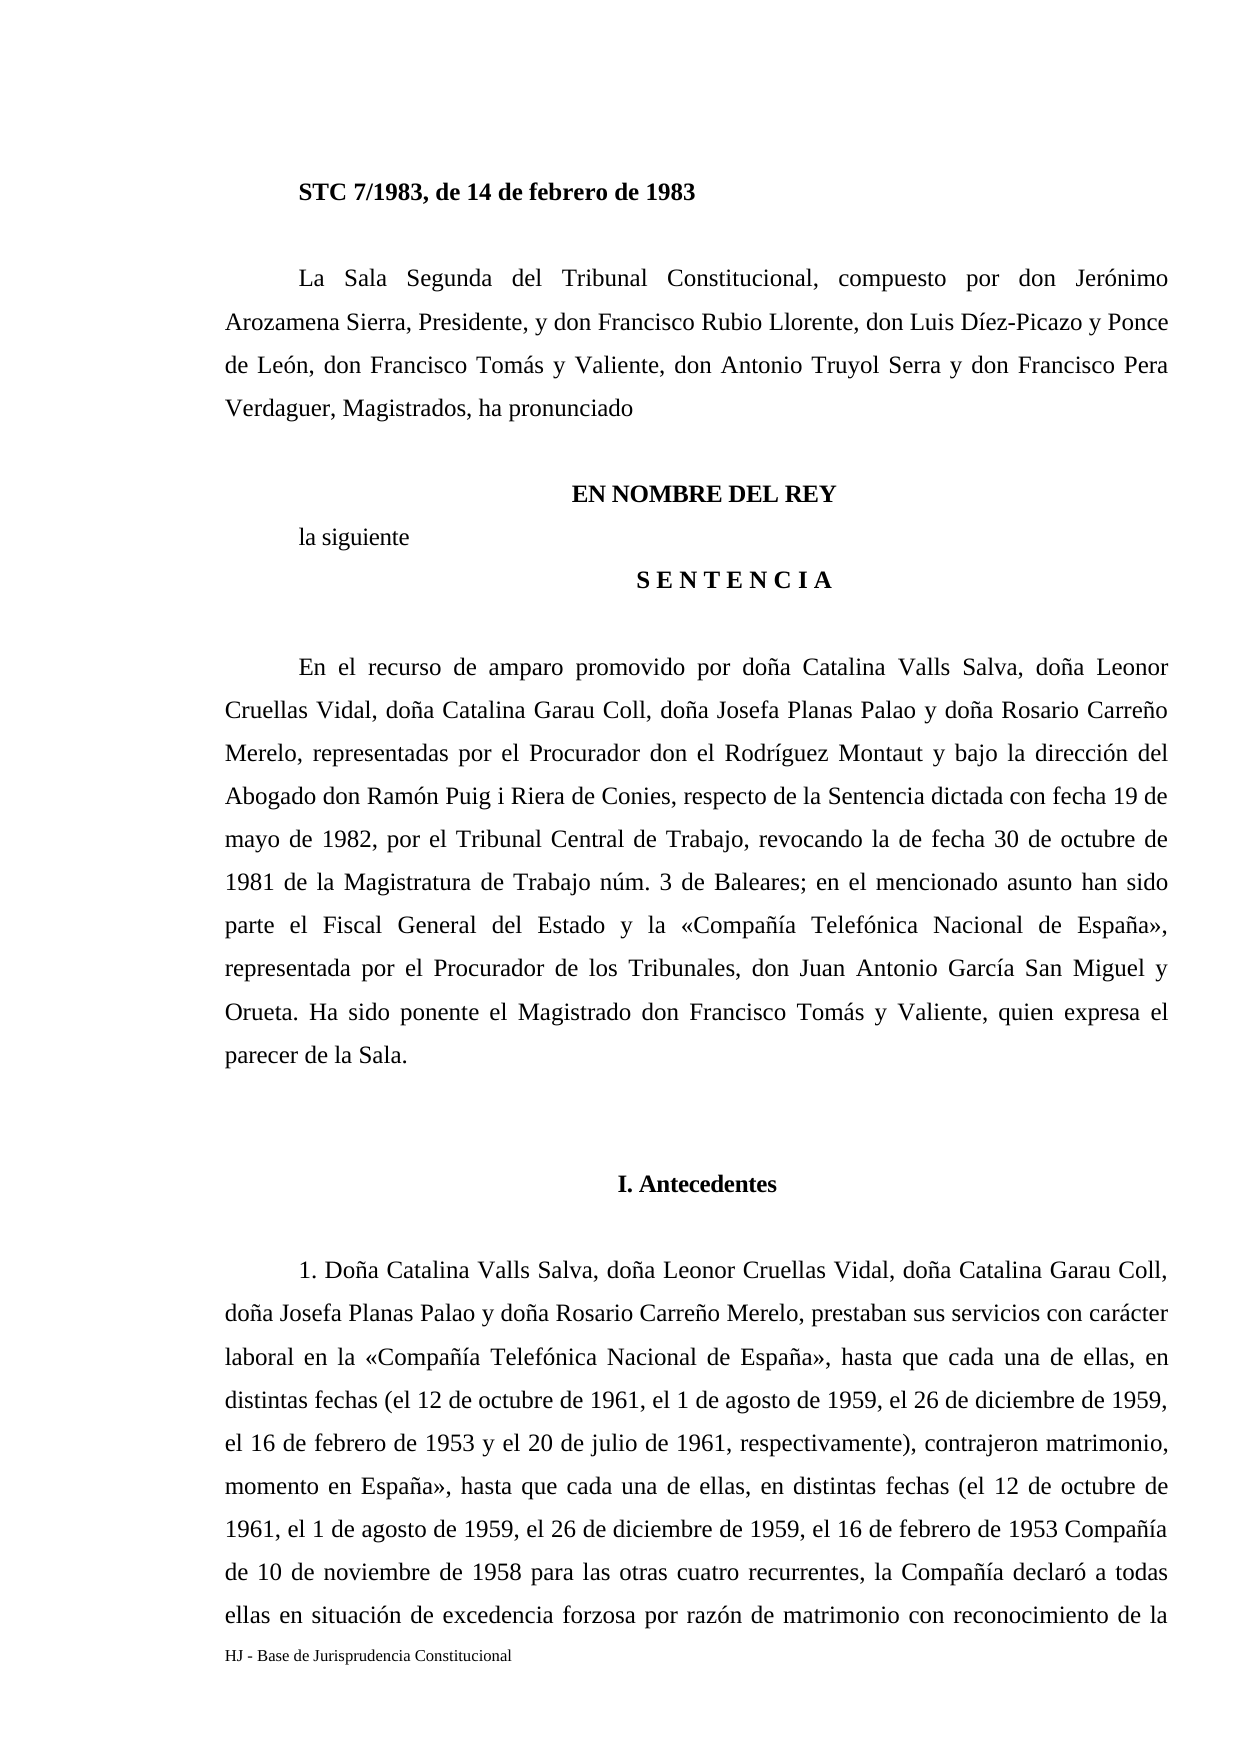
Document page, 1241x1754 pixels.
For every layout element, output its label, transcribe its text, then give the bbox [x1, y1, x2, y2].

text S E N T E N C I A [224, 565, 1169, 594]
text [224, 1255, 1169, 1629]
text En el recurso de amparo promovido por doña Catalina Valls Salva, doña Leonor Cruellas Vidal, doña Catalina Garau Coll, doña Josefa Planas Palao y doña Rosario Carreño Merelo, representadas por el Procurador don el Rodríguez Montaut y bajo la dirección del Abogado don Ramón Puig i Riera de Conies, respecto de la Sentencia dictada con fecha 19 de mayo de 1982, por el Tribunal Central de Trabajo, revocando la de fecha 30 de octubre de 1981 de la Magistratura de Trabajo núm. 3 de Baleares; en el mencionado asunto han sido parte el Fiscal General del Estado y la «Compañía Telefónica Nacional de España», representada por el Procurador de los Tribunales, don Juan Antonio García San Miguel y Orueta. Ha sido ponente el Magistrado don Francisco Tomás y Valiente, quien expresa el parecer de la Sala. [224, 652, 1169, 1068]
text I. Antecedentes [224, 1169, 1169, 1198]
text la siguiente [224, 522, 1110, 551]
text La Sala Segunda del Tribunal Constitucional, compuesto por don Jerónimo Arozamena Sierra, Presidente, y don Francisco Rubio Llorente, don Luis Díez-Picazo y Ponce de León, don Francisco Tomás y Valiente, don Antonio Truyol Serra y don Francisco Pera Verdaguer, Magistrados, ha pronunciado [224, 263, 1169, 422]
text EN NOMBRE DEL REY [224, 479, 1110, 508]
text STC 7/1983, de 14 de febrero de 1983 [224, 177, 1169, 206]
